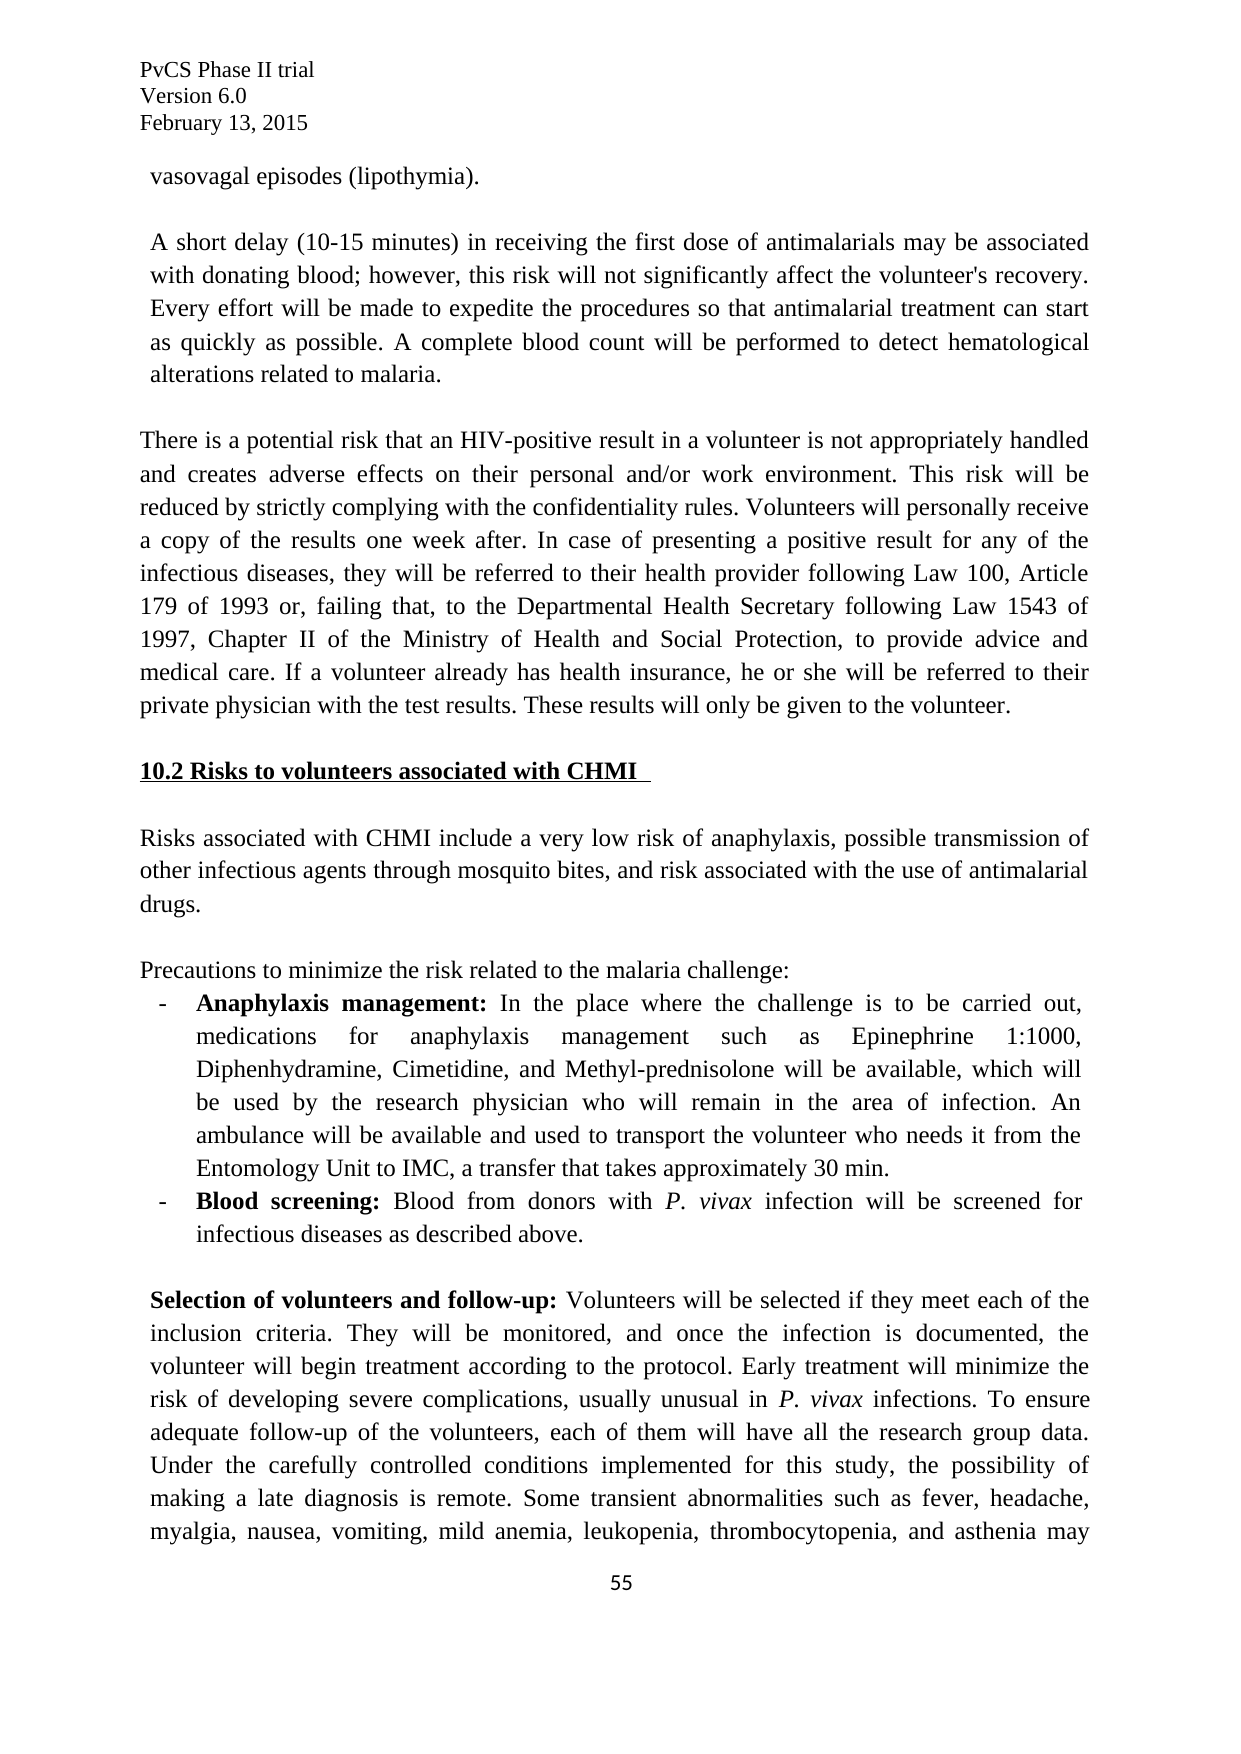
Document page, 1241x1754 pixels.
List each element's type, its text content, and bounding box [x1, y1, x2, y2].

text There is a potential risk that an HIV-positive result in a volunteer is not appropriately handled and creates adverse effects on their personal and/or work environment. This risk will be reduced by strictly complying with the confidentiality rules. Volunteers will personally receive a copy of the results one week after. In case of presenting a positive result for any of the infectious diseases, they will be referred to their health provider following Law 100, Article 179 of 1993 or, failing that, to the Departmental Health Secretary following Law 1543 of 1997, Chapter II of the Ministry of Health and Social Protection, to provide advice and medical care. If a volunteer already has health insurance, he or she will be referred to their private physician with the test results. These results will only be given to the volunteer. [139, 426, 1090, 718]
text A short delay (10-15 minutes) in receiving the first dose of antimalarials may be associated with donating blood; however, this risk will not significantly affect the volunteer's recovery. Every effort will be made to expedite the procedures so that antimalarial treatment can start as quickly as possible. A complete blood count will be performed to detect hematological alterations related to malaria. [150, 227, 1090, 388]
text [150, 1285, 1091, 1545]
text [150, 161, 1089, 190]
subtitle 10.2 Risks to volunteers associated with CHMI [139, 756, 1103, 784]
list Anaphylaxis management: In the place where the challenge is to be carried out, medications for anaphylaxis management such as Epinephrine 1:1000, Diphenhydramine, Cimetidine, and Methyl-prednisolone will be available, which will be used by the research physician who will remain in the area of infection. An ambulance will be available and used to transport the volunteer who needs it from the Entomology Unit to IMC, a transfer that takes approximately 30 min. [158, 988, 1082, 1182]
text Precautions to minimize the risk related to the malaria challenge: [139, 955, 1082, 983]
list Blood screening: Blood from donors with P. vivax infection will be screened for infectious diseases as described above. [158, 1186, 1082, 1248]
text Risks associated with CHMI include a very low risk of anaphylaxis, possible transmission of other infectious agents through mosquito bites, and risk associated with the use of antimalarial drugs. [139, 823, 1090, 917]
